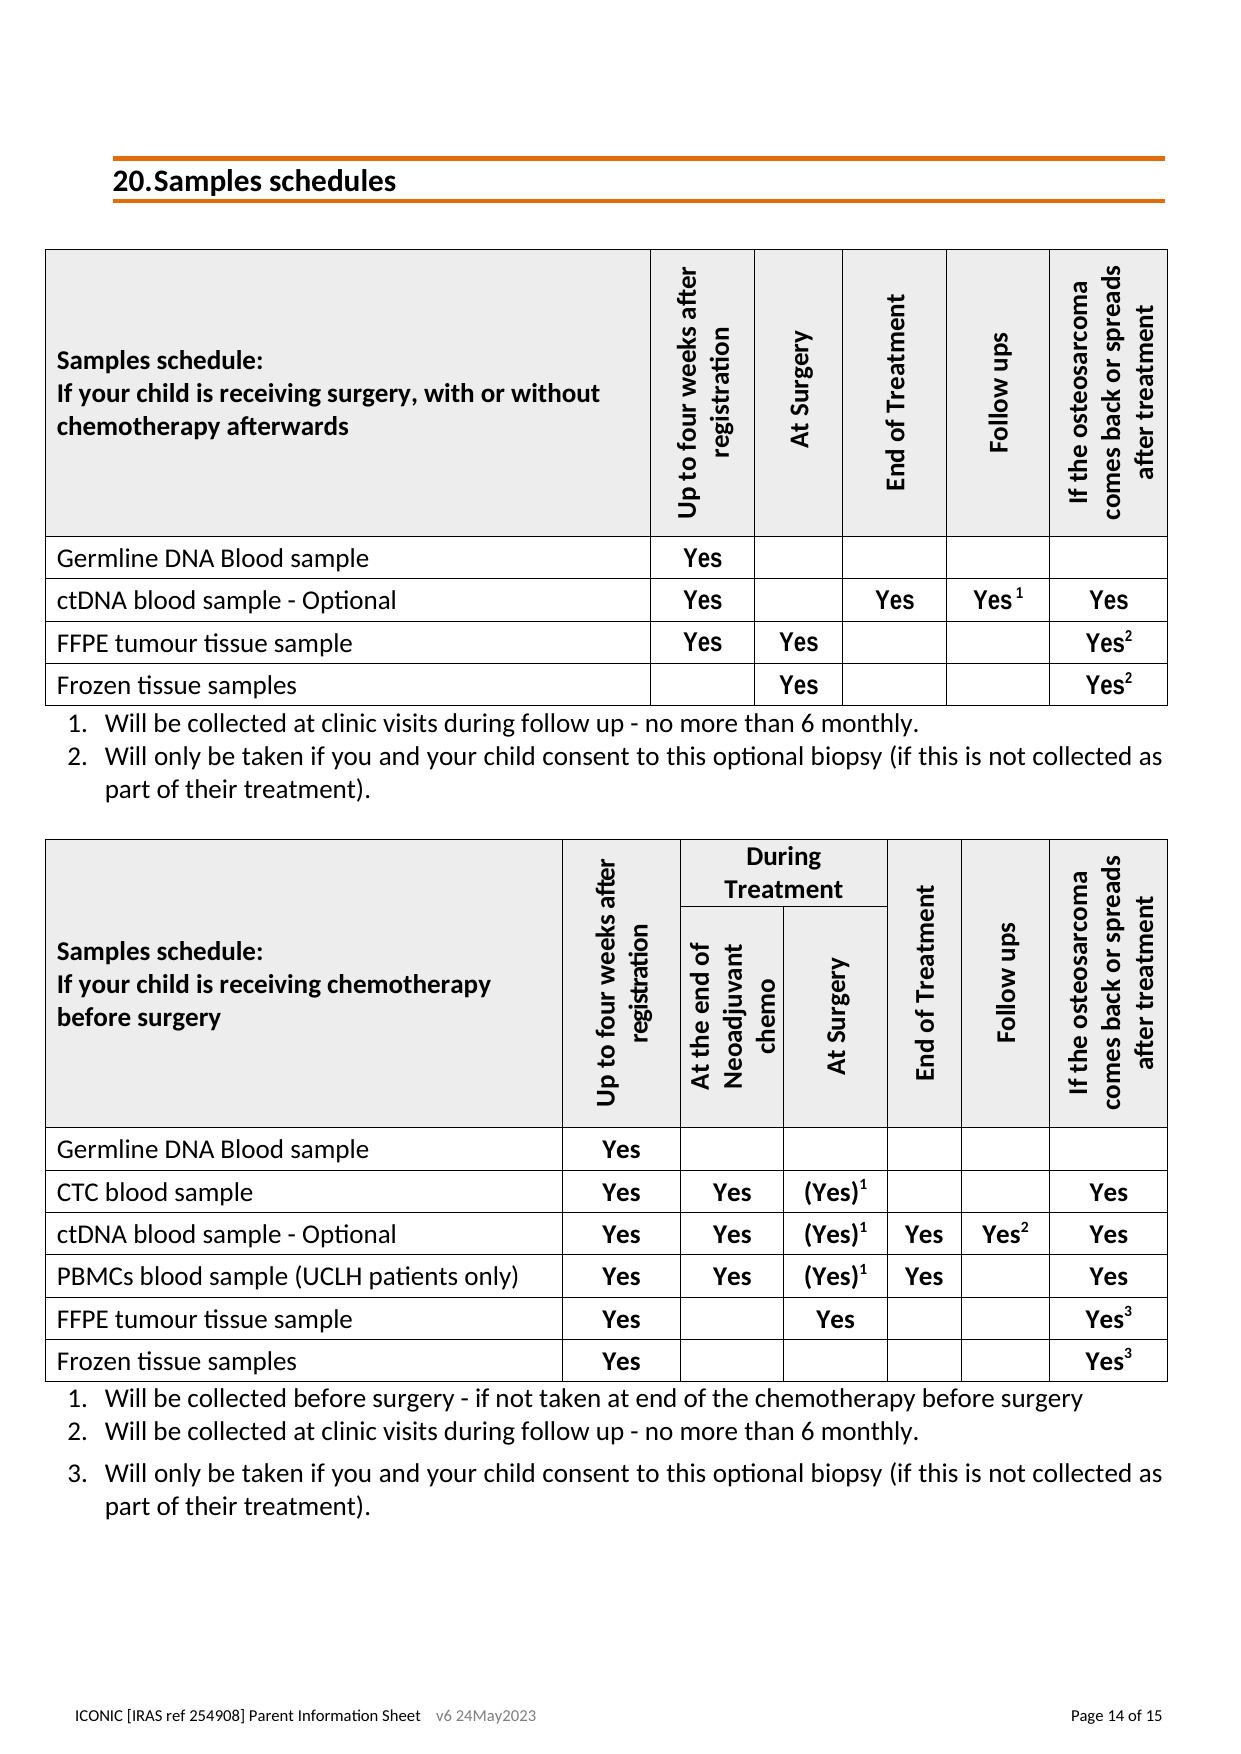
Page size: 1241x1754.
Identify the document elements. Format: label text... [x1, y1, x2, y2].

table_cell ctDNA blood sample - Optional [46, 1213, 562, 1254]
table_cell Yes [1050, 579, 1167, 621]
table_cell Yes [651, 579, 754, 621]
table_cell [1050, 537, 1167, 578]
table_cell (Yes)1 [784, 1255, 887, 1297]
table_cell CTC blood sample [46, 1171, 562, 1212]
table_cell FFPE tumour tissue sample [46, 1298, 562, 1339]
table_header End of Treatment [843, 250, 946, 536]
table_cell Frozen tissue samples [46, 664, 650, 705]
table_cell (Yes)1 [784, 1213, 887, 1254]
table_cell Yes [755, 622, 842, 663]
table_cell [962, 1128, 1049, 1169]
table_cell Yes [843, 579, 946, 621]
table_cell [888, 1171, 961, 1212]
table_cell [962, 1298, 1049, 1339]
table_cell Yes3 [1050, 1340, 1167, 1381]
table_cell (Yes)1 [784, 1171, 887, 1212]
table_cell Yes [563, 1298, 680, 1339]
table_cell Yes [1050, 1171, 1167, 1212]
table_cell Yes [651, 622, 754, 663]
table_cell Yes [563, 1213, 680, 1254]
table_cell Yes [1050, 1255, 1167, 1297]
table_cell [843, 622, 946, 663]
table_cell [947, 664, 1049, 705]
table_cell Yes [563, 1255, 680, 1297]
subtitle Samples schedules [112, 157, 1165, 203]
table_cell FFPE tumour tissue sample [46, 622, 650, 663]
table_cell Yes2 [1050, 622, 1167, 663]
table_cell [888, 1298, 961, 1339]
table_header End of Treatment [888, 840, 961, 1127]
table_cell Germline DNA Blood sample [46, 1128, 562, 1169]
list Will be collected at clinic visits during follow up - no more than 6 monthly. [67, 706, 1165, 739]
table_cell [947, 622, 1049, 663]
table_header Samples schedule: If your child is receiving chemotherapy before surgery [46, 840, 562, 1127]
table_cell Yes2 [1050, 664, 1167, 705]
table_cell Yes [563, 1171, 680, 1212]
table_cell [962, 1171, 1049, 1212]
table_cell Germline DNA Blood sample [46, 537, 650, 578]
list Will only be taken if you and your child consent to this optional biopsy (if this is not collected as part of their treatment). [67, 1456, 1165, 1522]
table_header If the osteosarcoma comes back or spreads after treatment [1050, 840, 1167, 1127]
table_cell Yes [1050, 1213, 1167, 1254]
table_header At Surgery [755, 250, 842, 536]
table_header Follow ups [947, 250, 1049, 536]
table_cell Yes [681, 1213, 783, 1254]
table_header Up to four weeks after registration [651, 250, 754, 536]
list Will be collected at clinic visits during follow up - no more than 6 monthly. [67, 1414, 1165, 1447]
table_cell Frozen tissue samples [46, 1340, 562, 1381]
table_cell Yes3 [1050, 1298, 1167, 1339]
list Will only be taken if you and your child consent to this optional biopsy (if this is not collected as part of their treatment). [67, 739, 1165, 805]
table_cell [962, 1255, 1049, 1297]
table_cell ctDNA blood sample - Optional [46, 579, 650, 621]
table_cell [755, 537, 842, 578]
table_cell Yes [681, 1171, 783, 1212]
table_cell [843, 664, 946, 705]
table_cell Yes [888, 1255, 961, 1297]
table_cell Yes [563, 1128, 680, 1169]
table_header Up to four weeks after registration [563, 840, 680, 1127]
table_cell At the end of Neoadjuvant chemo [681, 907, 783, 1127]
table_cell [784, 1128, 887, 1169]
table_cell [1050, 1128, 1167, 1169]
table_cell [843, 537, 946, 578]
table_cell Yes 1 [947, 579, 1049, 621]
list Will be collected before surgery - if not taken at end of the chemotherapy before surgery [67, 1382, 1165, 1414]
table_cell [755, 579, 842, 621]
table_cell [962, 1340, 1049, 1381]
table_cell Yes [651, 537, 754, 578]
table_cell [651, 664, 754, 705]
table_cell [681, 1128, 783, 1169]
table_cell Yes [755, 664, 842, 705]
table_cell Yes [563, 1340, 680, 1381]
table_cell [888, 1128, 961, 1169]
table_header Samples schedule: If your child is receiving surgery, with or without chemotherapy afterwards [46, 250, 650, 536]
table_header Follow ups [962, 840, 1049, 1127]
table_cell [784, 1340, 887, 1381]
table_cell [681, 1340, 783, 1381]
table_cell At Surgery [784, 907, 887, 1127]
table_cell Yes [888, 1213, 961, 1254]
table_cell PBMCs blood sample (UCLH patients only) [46, 1255, 562, 1297]
table_header If the osteosarcoma comes back or spreads after treatment [1050, 250, 1167, 536]
table_cell Yes [784, 1298, 887, 1339]
table_header During Treatment [681, 840, 887, 906]
table_cell [888, 1340, 961, 1381]
table_cell Yes [681, 1255, 783, 1297]
table_cell [681, 1298, 783, 1339]
table_cell [947, 537, 1049, 578]
table_cell Yes2 [962, 1213, 1049, 1254]
